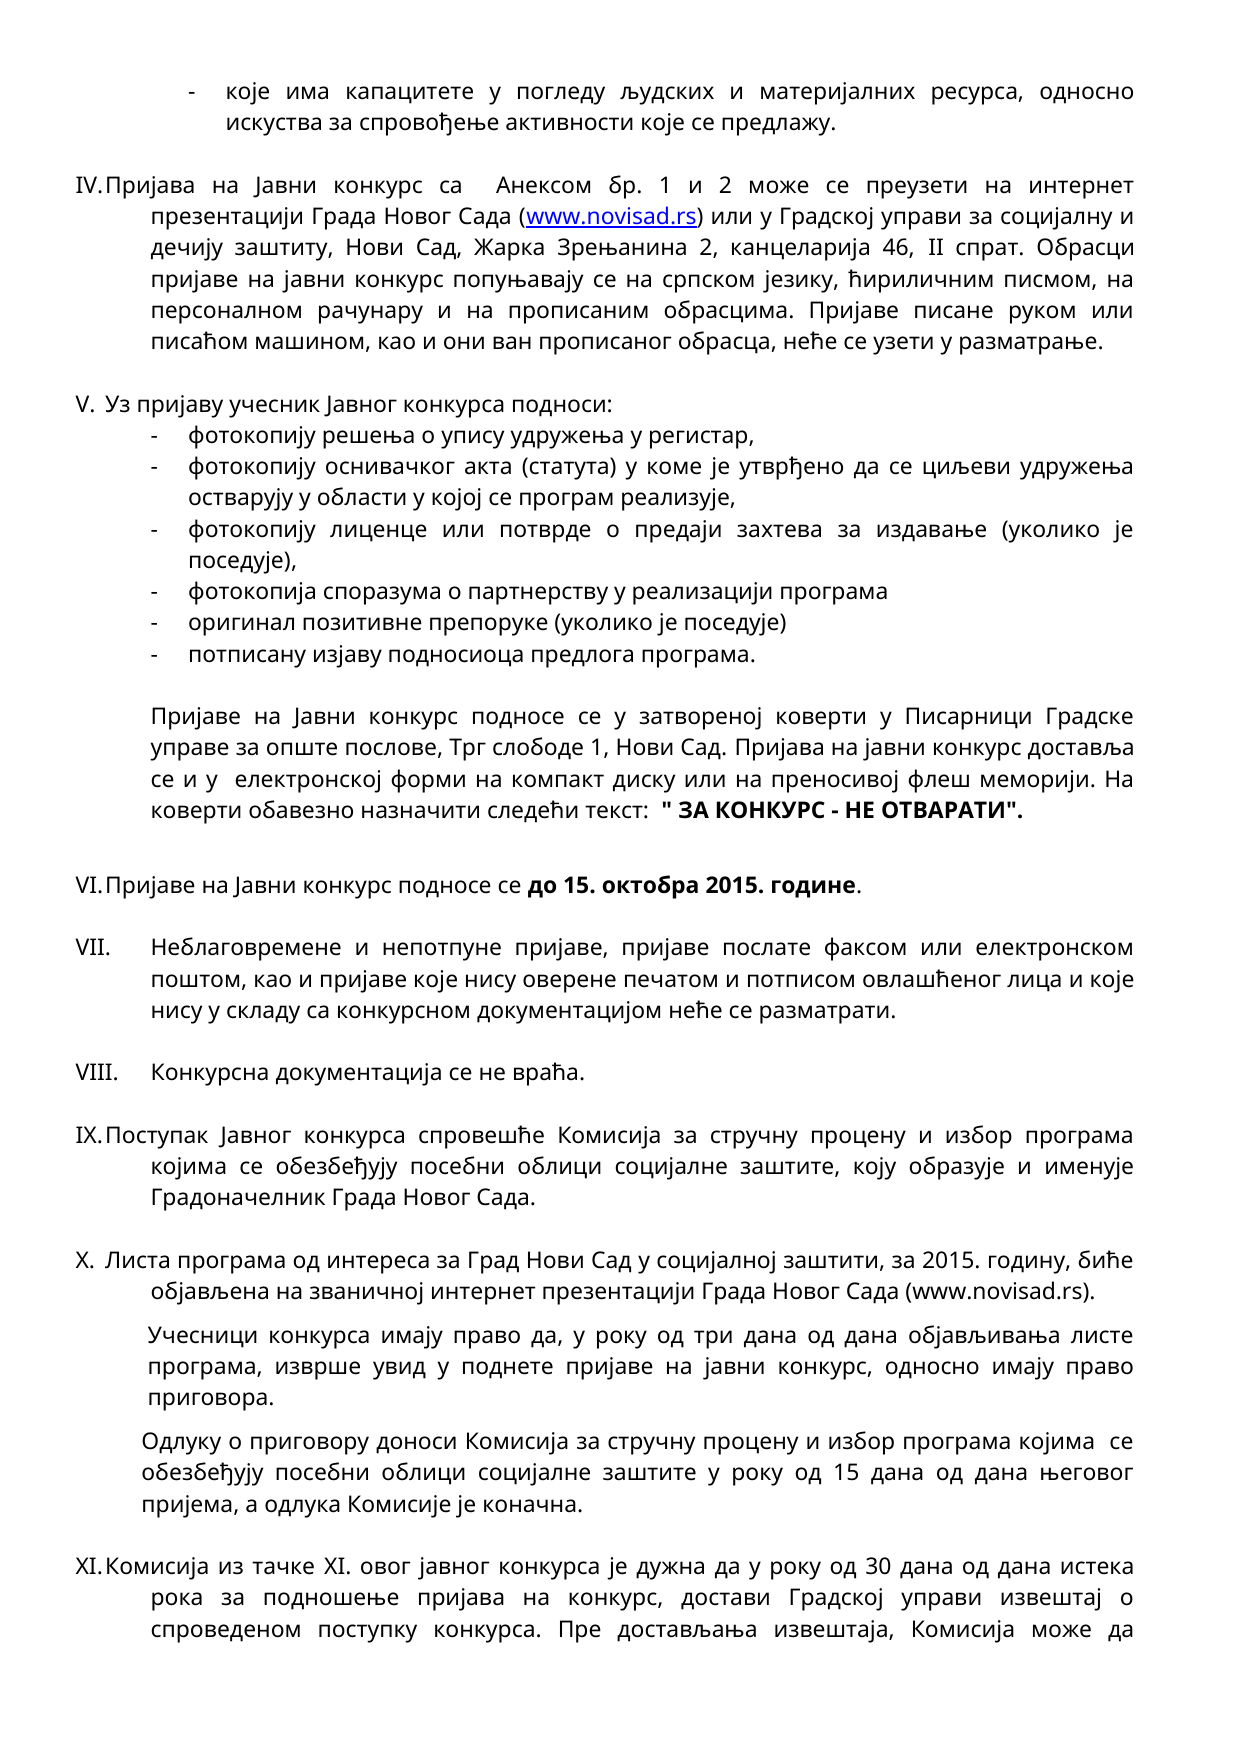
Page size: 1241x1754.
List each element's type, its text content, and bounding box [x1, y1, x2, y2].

list фотокопију оснивачког акта (статута) у коме је утврђено да се циљеви удружења остварују у области у којој се програм реализује, [150, 450, 1135, 512]
list које има капацитете у погледу људских и материјалних ресурса, односно искуства за спровођење активности које се предлажу. [188, 75, 1135, 137]
list Конкурсна документација се не враћа. [75, 1056, 1135, 1087]
list фотокопија споразума о партнерству у реализацији програма [150, 575, 1135, 606]
list потписану изјаву подносиоца предлога програма. [150, 637, 1135, 669]
text Одлуку о приговору доноси Комисија за стручну процену и избор програма којима се обезбеђују посебни облици социјалне заштите у року од 15 дана од дана његовог пријема, а одлука Комисије је коначна. [141, 1425, 1135, 1519]
list Пријава на Јавни конкурс са Анексом бр. 1 и 2 може се преузети на интернет презентацији Града Новог Сада (www.novisad.rs) или у Градској управи за социјалну и дечију заштиту, Нови Сад, Жарка Зрењанина 2, канцеларија 46, II спрат. Обрасци пријаве на јавни конкурс попуњавају се на српском језику, ћириличним писмом, на персоналном рачунару и на прописаним обрасцима. Пријаве писане руком или писаћом машином, као и они ван прописаног обрасца, неће се узети у разматрање. [75, 169, 1135, 356]
list Уз пријаву учесник Јавног конкурса подноси: [75, 387, 1135, 419]
list оригинал позитивне препоруке (уколико је поседује) [150, 606, 1135, 637]
list фотокопију лиценце или потврде о предаји захтева за издавање (уколико је поседује), [150, 512, 1135, 575]
list Пријаве на Јавни конкурс подносе се до 15. октобра 2015. године. [75, 869, 1135, 900]
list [75, 1550, 1135, 1644]
list Неблаговремене и непотпуне пријаве, пријаве послате факсом или електронском поштом, као и пријаве које нису оверене печатом и потписом овлашћеног лица и које нису у складу са конкурсном документацијом неће се разматрати. [75, 931, 1135, 1025]
list Поступак Јавног конкурса спровешће Комисија за стручну процену и избор програма којима се обезбеђују посебни облици социјалне заштите, коју образује и именује Градоначелник Града Новог Сада. [75, 1119, 1135, 1212]
list Пријаве на Јавни конкурс подносе се у затвореној коверти у Писарници Градске управе за опште послове, Трг слободе 1, Нови Сад. Пријава на јавни конкурс доставља се и у електронској форми на компакт диску или на преносивој флеш меморији. На коверти обавезно назначити следећи текст: " ЗА КОНКУРС - НЕ ОТВАРАТИ". [150, 700, 1135, 825]
list фотокопију решења о упису удружења у регистар, [150, 419, 1135, 450]
text Учесници конкурса имају право да, у року од три дана од дана објављивања листе програма, изврше увид у поднете пријаве на јавни конкурс, односно имају право приговора. [147, 1319, 1135, 1412]
list Листа програма од интереса за Град Нови Сад у социјалној заштити, за 2015. годину, биће објављена на званичној интернет презентацији Града Новог Сада (www.novisad.rs). [75, 1244, 1135, 1306]
